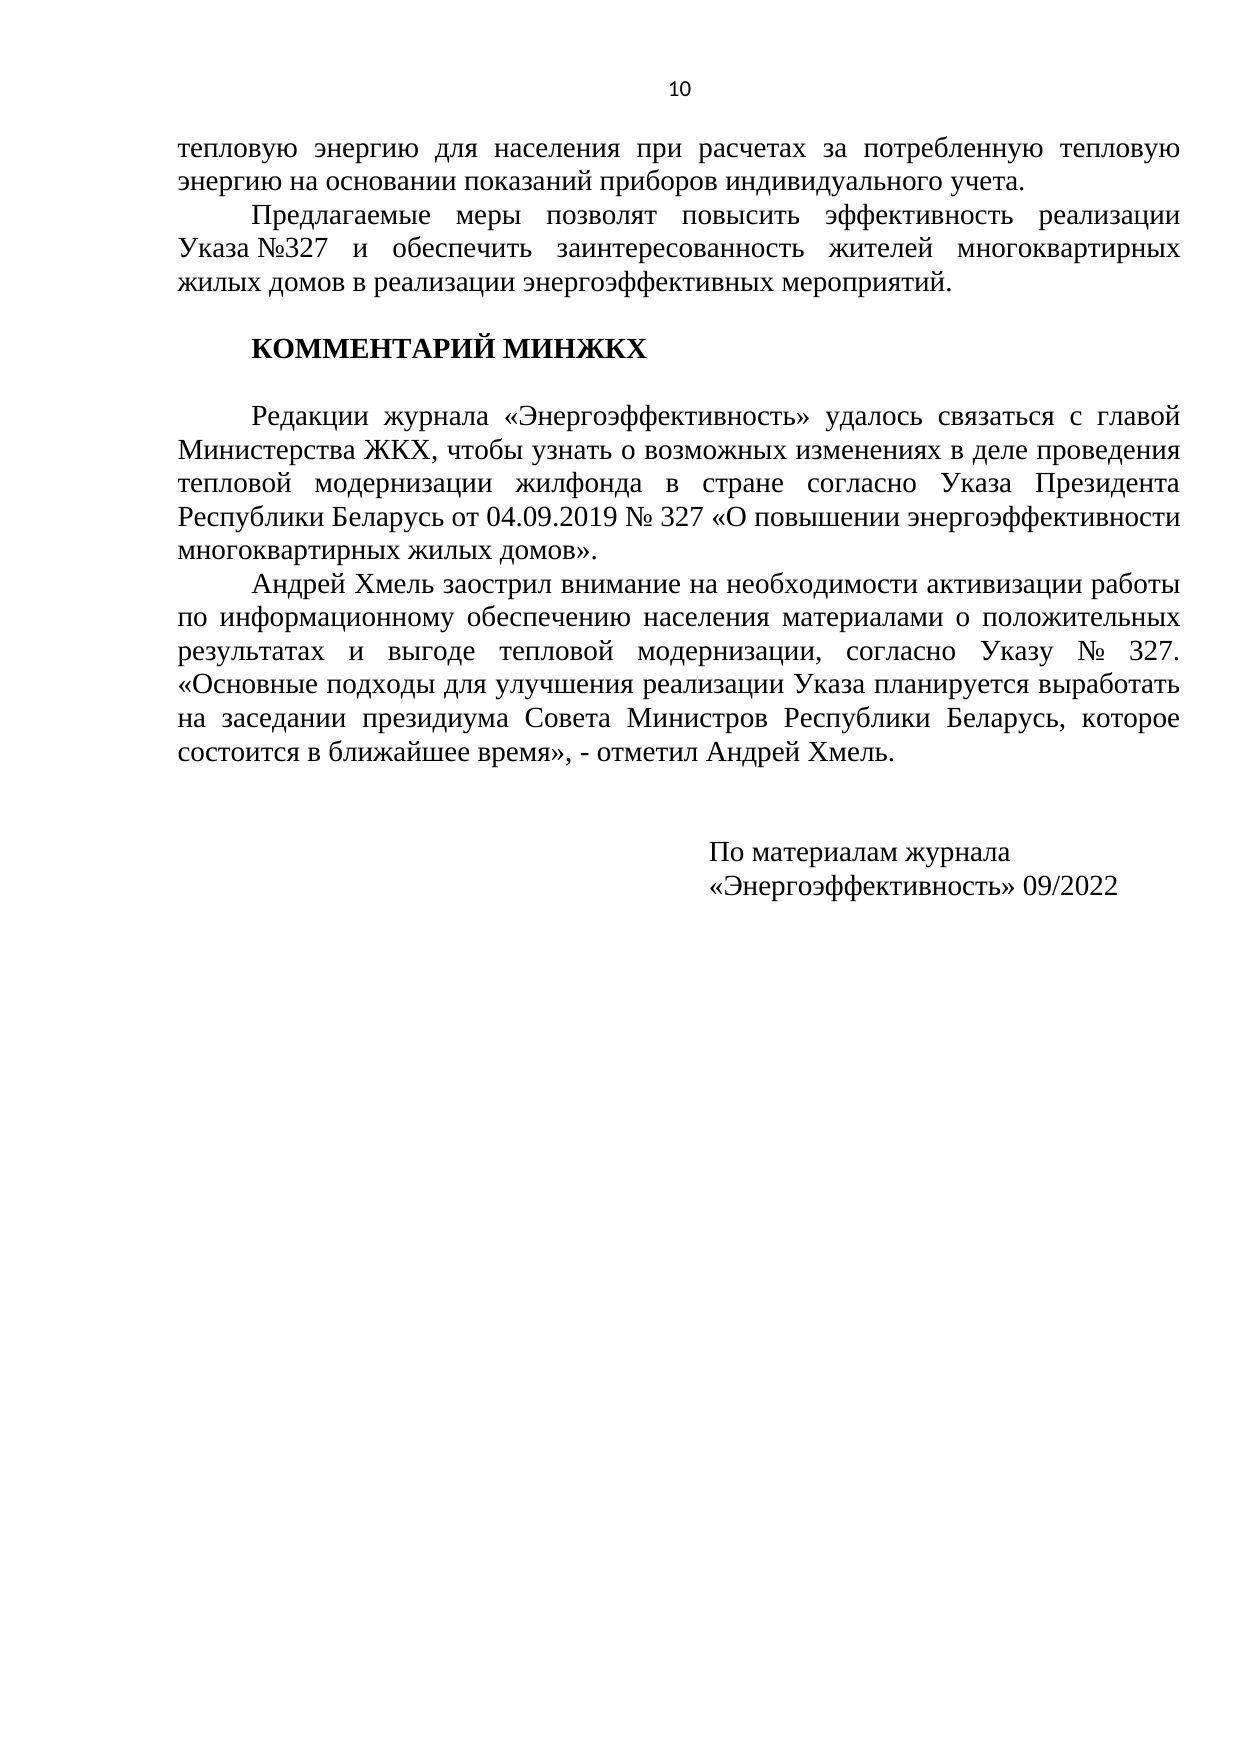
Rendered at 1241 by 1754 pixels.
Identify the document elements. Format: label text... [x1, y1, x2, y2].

text КОММЕНТАРИЙ МИНЖКХ [177, 331, 1181, 365]
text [177, 130, 1181, 197]
text Редакции журнала «Энергоэффективность» удалось связаться с главой Министерства ЖКХ, чтобы узнать о возможных изменениях в деле проведения тепловой модернизации жилфонда в стране согласно Указа Президента Республики Беларусь от 04.09.2019 № 327 «О повышении энергоэффективности многоквартирных жилых домов». [177, 398, 1181, 566]
text Андрей Хмель заострил внимание на необходимости активизации работы по информационному обеспечению населения материалами о положительных результатах и выгоде тепловой модернизации, согласно Указу № 327. «Основные подходы для улучшения реализации Указа планируется выработать на заседании президиума Совета Министров Республики Беларусь, которое состоится в ближайшее время», - отметил Андрей Хмель. [177, 566, 1181, 767]
text Предлагаемые меры позволят повысить эффективность реализации Указа №327 и обеспечить заинтересованность жителей многоквартирных жилых домов в реализации энергоэффективных мероприятий. [177, 197, 1181, 298]
text По материалам журнала «Энергоэффективность» 09/2022 [709, 834, 1181, 901]
